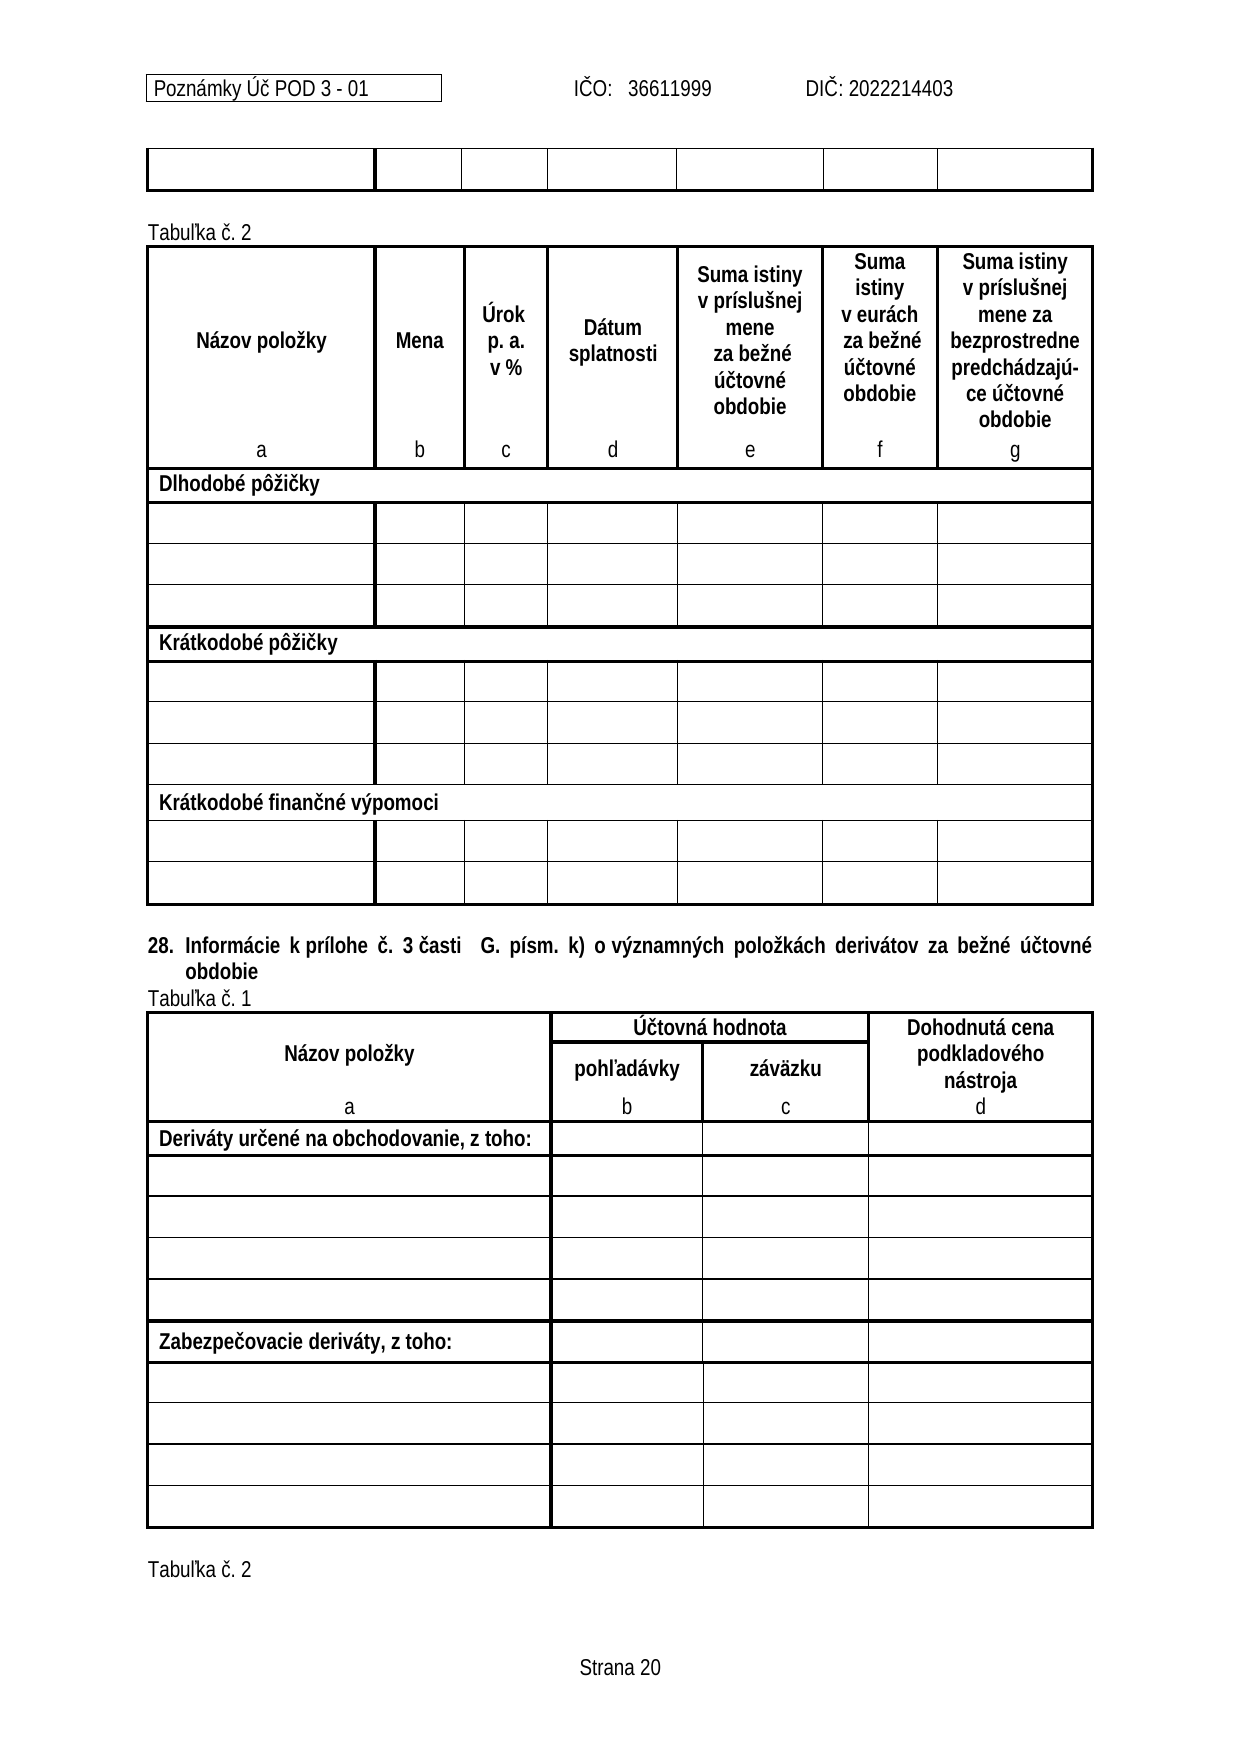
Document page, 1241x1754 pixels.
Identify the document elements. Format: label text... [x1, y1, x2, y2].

table_cell [377, 585, 464, 625]
table_cell [678, 821, 822, 861]
table_cell e [679, 433, 821, 467]
table_cell [149, 663, 373, 701]
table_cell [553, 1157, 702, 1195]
text Tabuľka č. 1 [148, 984, 1092, 1011]
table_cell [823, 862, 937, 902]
table_header Úrok p. a. v % [466, 248, 546, 432]
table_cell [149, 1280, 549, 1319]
table_cell [465, 821, 547, 861]
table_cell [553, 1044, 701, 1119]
table_cell [149, 821, 373, 861]
table_cell d [549, 433, 676, 467]
table_cell [678, 702, 822, 742]
table_cell [678, 504, 822, 543]
table_cell [823, 702, 937, 742]
table_cell Krátkodobé finančné výpomoci [149, 785, 1091, 820]
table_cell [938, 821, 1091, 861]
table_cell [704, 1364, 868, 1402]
table_cell [823, 585, 937, 625]
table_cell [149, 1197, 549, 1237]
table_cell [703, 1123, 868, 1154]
table_cell [678, 544, 822, 584]
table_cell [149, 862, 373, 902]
table_cell [938, 744, 1091, 784]
table_cell [548, 585, 677, 625]
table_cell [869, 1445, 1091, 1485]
table_cell [678, 744, 822, 784]
table_cell [938, 663, 1091, 701]
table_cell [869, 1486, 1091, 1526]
table_cell [548, 702, 677, 742]
table_cell [149, 702, 373, 742]
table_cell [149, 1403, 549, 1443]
table_cell [677, 149, 823, 189]
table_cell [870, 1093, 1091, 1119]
table_cell [548, 504, 677, 543]
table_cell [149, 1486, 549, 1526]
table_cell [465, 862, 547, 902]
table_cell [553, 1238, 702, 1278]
table_header Suma istiny v príslušnej mene za bezprostredne predchádzajú-ce účtovné obdobie [939, 248, 1091, 432]
table_cell [149, 149, 373, 189]
title Informácie k prílohe č. 3 časti G. písm. k) o významných položkách derivátov za bežné účtovné obdobie [148, 932, 1092, 984]
table_cell [377, 504, 464, 543]
text Tabuľka č. 2 [148, 218, 1092, 245]
table_cell [938, 504, 1091, 543]
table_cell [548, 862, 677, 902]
table_cell [377, 702, 464, 742]
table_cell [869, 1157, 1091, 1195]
table_cell a [149, 433, 373, 467]
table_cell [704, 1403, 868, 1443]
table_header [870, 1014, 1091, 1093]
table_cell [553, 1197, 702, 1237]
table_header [824, 248, 936, 432]
table_cell [377, 744, 464, 784]
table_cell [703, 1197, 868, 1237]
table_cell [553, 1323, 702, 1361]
table_cell [462, 149, 547, 189]
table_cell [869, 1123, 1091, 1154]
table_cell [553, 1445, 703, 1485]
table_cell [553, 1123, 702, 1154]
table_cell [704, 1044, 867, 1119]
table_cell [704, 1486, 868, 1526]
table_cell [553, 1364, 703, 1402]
table_cell g [939, 433, 1091, 467]
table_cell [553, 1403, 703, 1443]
table_cell [548, 149, 676, 189]
table_cell [938, 585, 1091, 625]
table_cell [824, 149, 937, 189]
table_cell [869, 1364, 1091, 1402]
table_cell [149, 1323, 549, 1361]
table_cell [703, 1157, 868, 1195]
table_cell [823, 544, 937, 584]
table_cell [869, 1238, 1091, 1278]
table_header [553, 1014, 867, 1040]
table_header Mena [377, 248, 463, 432]
table_cell [377, 663, 464, 701]
table_cell [678, 663, 822, 701]
table_cell [149, 744, 373, 784]
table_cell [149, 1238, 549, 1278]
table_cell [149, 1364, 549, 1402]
table_cell Dlhodobé pôžičky [149, 470, 1091, 501]
table_cell [938, 544, 1091, 584]
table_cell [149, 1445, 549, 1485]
table_cell [678, 585, 822, 625]
table_cell [465, 504, 547, 543]
table_cell [465, 585, 547, 625]
table_cell [377, 544, 464, 584]
table_cell [377, 149, 461, 189]
table_header Dátum splatnosti [549, 248, 676, 432]
table_cell f [824, 433, 936, 467]
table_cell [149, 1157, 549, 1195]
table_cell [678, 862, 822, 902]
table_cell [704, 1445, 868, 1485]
table_cell c [466, 433, 546, 467]
text Tabuľka č. 2 [148, 1556, 1092, 1582]
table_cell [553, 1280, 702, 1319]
table_cell [377, 821, 464, 861]
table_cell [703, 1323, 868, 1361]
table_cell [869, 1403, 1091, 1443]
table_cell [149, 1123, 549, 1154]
table_cell [548, 663, 677, 701]
table_cell [149, 585, 373, 625]
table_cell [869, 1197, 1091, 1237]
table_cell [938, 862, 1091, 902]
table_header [679, 248, 821, 432]
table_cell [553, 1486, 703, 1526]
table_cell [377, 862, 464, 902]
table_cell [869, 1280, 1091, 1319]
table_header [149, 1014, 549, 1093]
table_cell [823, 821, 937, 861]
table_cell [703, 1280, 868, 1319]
table_cell [149, 504, 373, 543]
table_cell [938, 702, 1091, 742]
table_cell [548, 544, 677, 584]
table_cell [149, 544, 373, 584]
table_cell b [377, 433, 463, 467]
table_cell [465, 702, 547, 742]
table_cell [548, 821, 677, 861]
table_cell [465, 663, 547, 701]
table_cell [548, 744, 677, 784]
table_cell [465, 744, 547, 784]
table_cell [823, 744, 937, 784]
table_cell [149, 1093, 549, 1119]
table_cell [465, 544, 547, 584]
table_cell [823, 663, 937, 701]
table_cell [823, 504, 937, 543]
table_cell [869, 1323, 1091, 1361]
table_cell [938, 149, 1091, 189]
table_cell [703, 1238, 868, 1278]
table_cell Krátkodobé pôžičky [149, 629, 1091, 660]
table_header Názov položky [149, 248, 373, 432]
